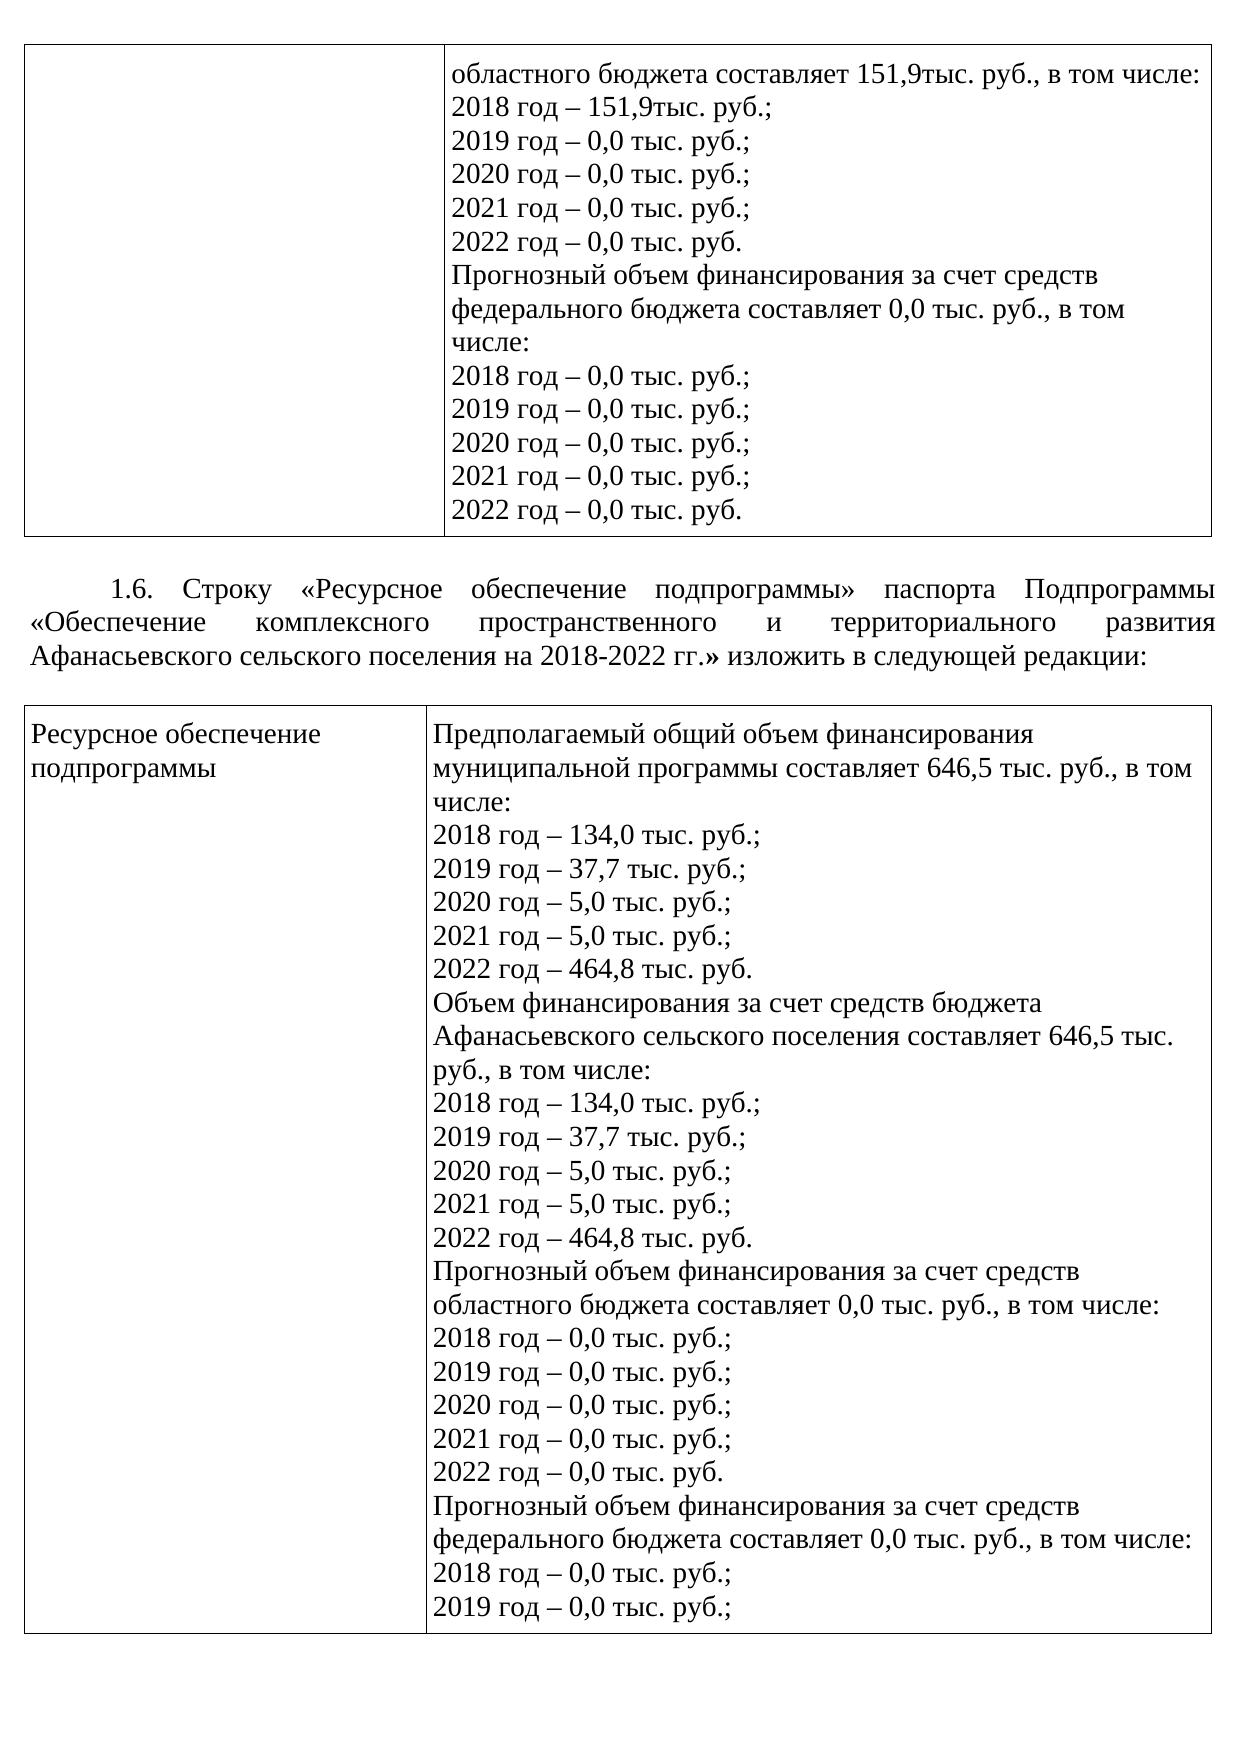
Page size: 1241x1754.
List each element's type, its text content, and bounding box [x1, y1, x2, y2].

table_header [25, 45, 444, 536]
text 1.6. Строку «Ресурсное обеспечение подпрограммы» паспорта Подпрограммы «Обеспечение комплексного пространственного и территориального развития Афанасьевского сельского поселения на 2018-2022 гг.» изложить в следующей редакции: [29, 571, 1217, 671]
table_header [25, 706, 426, 1633]
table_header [445, 45, 1211, 536]
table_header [427, 706, 1211, 1633]
